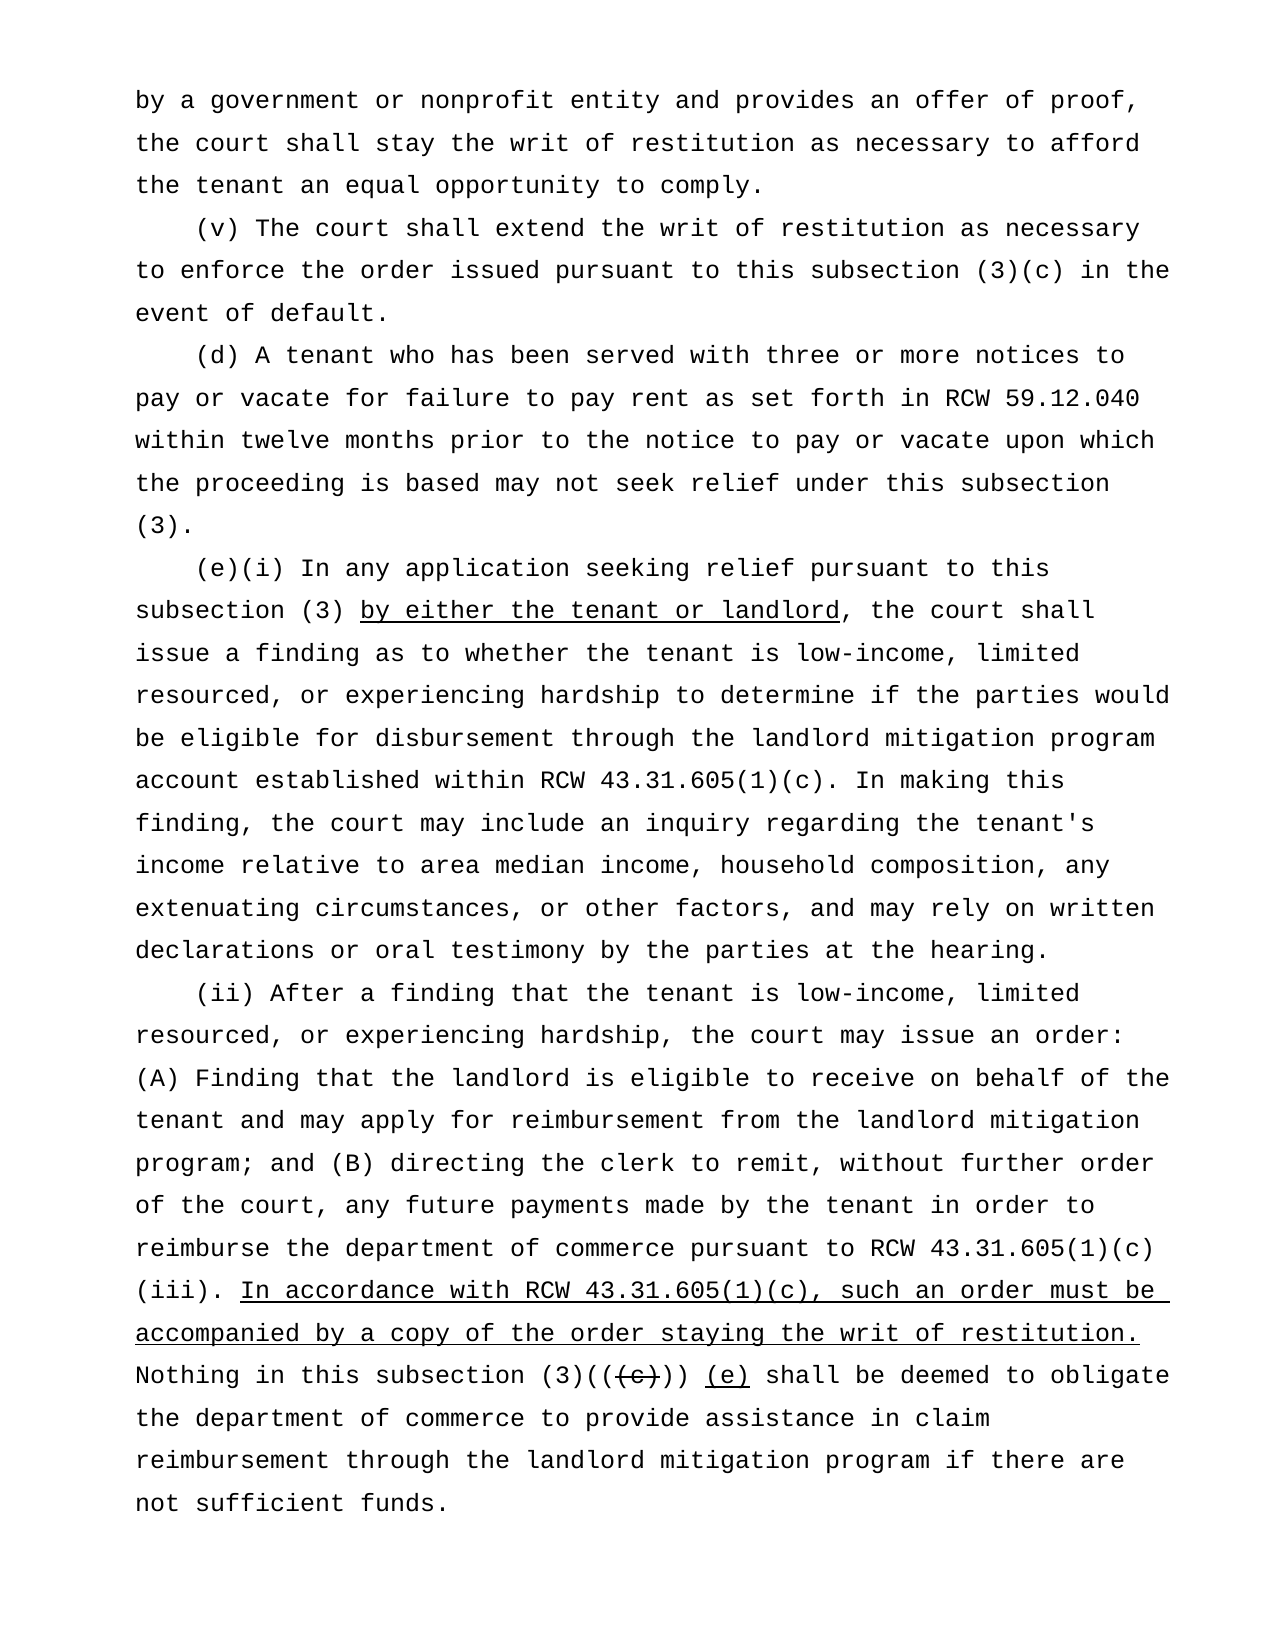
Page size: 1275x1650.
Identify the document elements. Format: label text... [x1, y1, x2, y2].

text (v) The court shall extend the writ of restitution as necessary to enforce the order issued pursuant to this subsection (3)(c) in the event of default. [135, 202, 1170, 330]
text (ii) After a finding that the tenant is low-income, limited resourced, or experiencing hardship, the court may issue an order: (A) Finding that the landlord is eligible to receive on behalf of the tenant and may apply for reimbursement from the landlord mitigation program; and (B) directing the clerk to remit, without further order of the court, any future payments made by the tenant in order to reimburse the department of commerce pursuant to RCW 43.31.605(1)(c)(iii). In accordance with RCW 43.31.605(1)(c), such an order must be accompanied by a copy of the order staying the writ of restitution. Nothing in this subsection (3)(((c))) (e) shall be deemed to obligate the department of commerce to provide assistance in claim reimbursement through the landlord mitigation program if there are not sufficient funds. [135, 967, 1170, 1520]
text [135, 75, 1170, 202]
text (d) A tenant who has been served with three or more notices to pay or vacate for failure to pay rent as set forth in RCW 59.12.040 within twelve months prior to the notice to pay or vacate upon which the proceeding is based may not seek relief under this subsection (3). [135, 330, 1170, 542]
text (e)(i) In any application seeking relief pursuant to this subsection (3) by either the tenant or landlord, the court shall issue a finding as to whether the tenant is low-income, limited resourced, or experiencing hardship to determine if the parties would be eligible for disbursement through the landlord mitigation program account established within RCW 43.31.605(1)(c). In making this finding, the court may include an inquiry regarding the tenant's income relative to area median income, household composition, any extenuating circumstances, or other factors, and may rely on written declarations or oral testimony by the parties at the hearing. [135, 542, 1170, 967]
